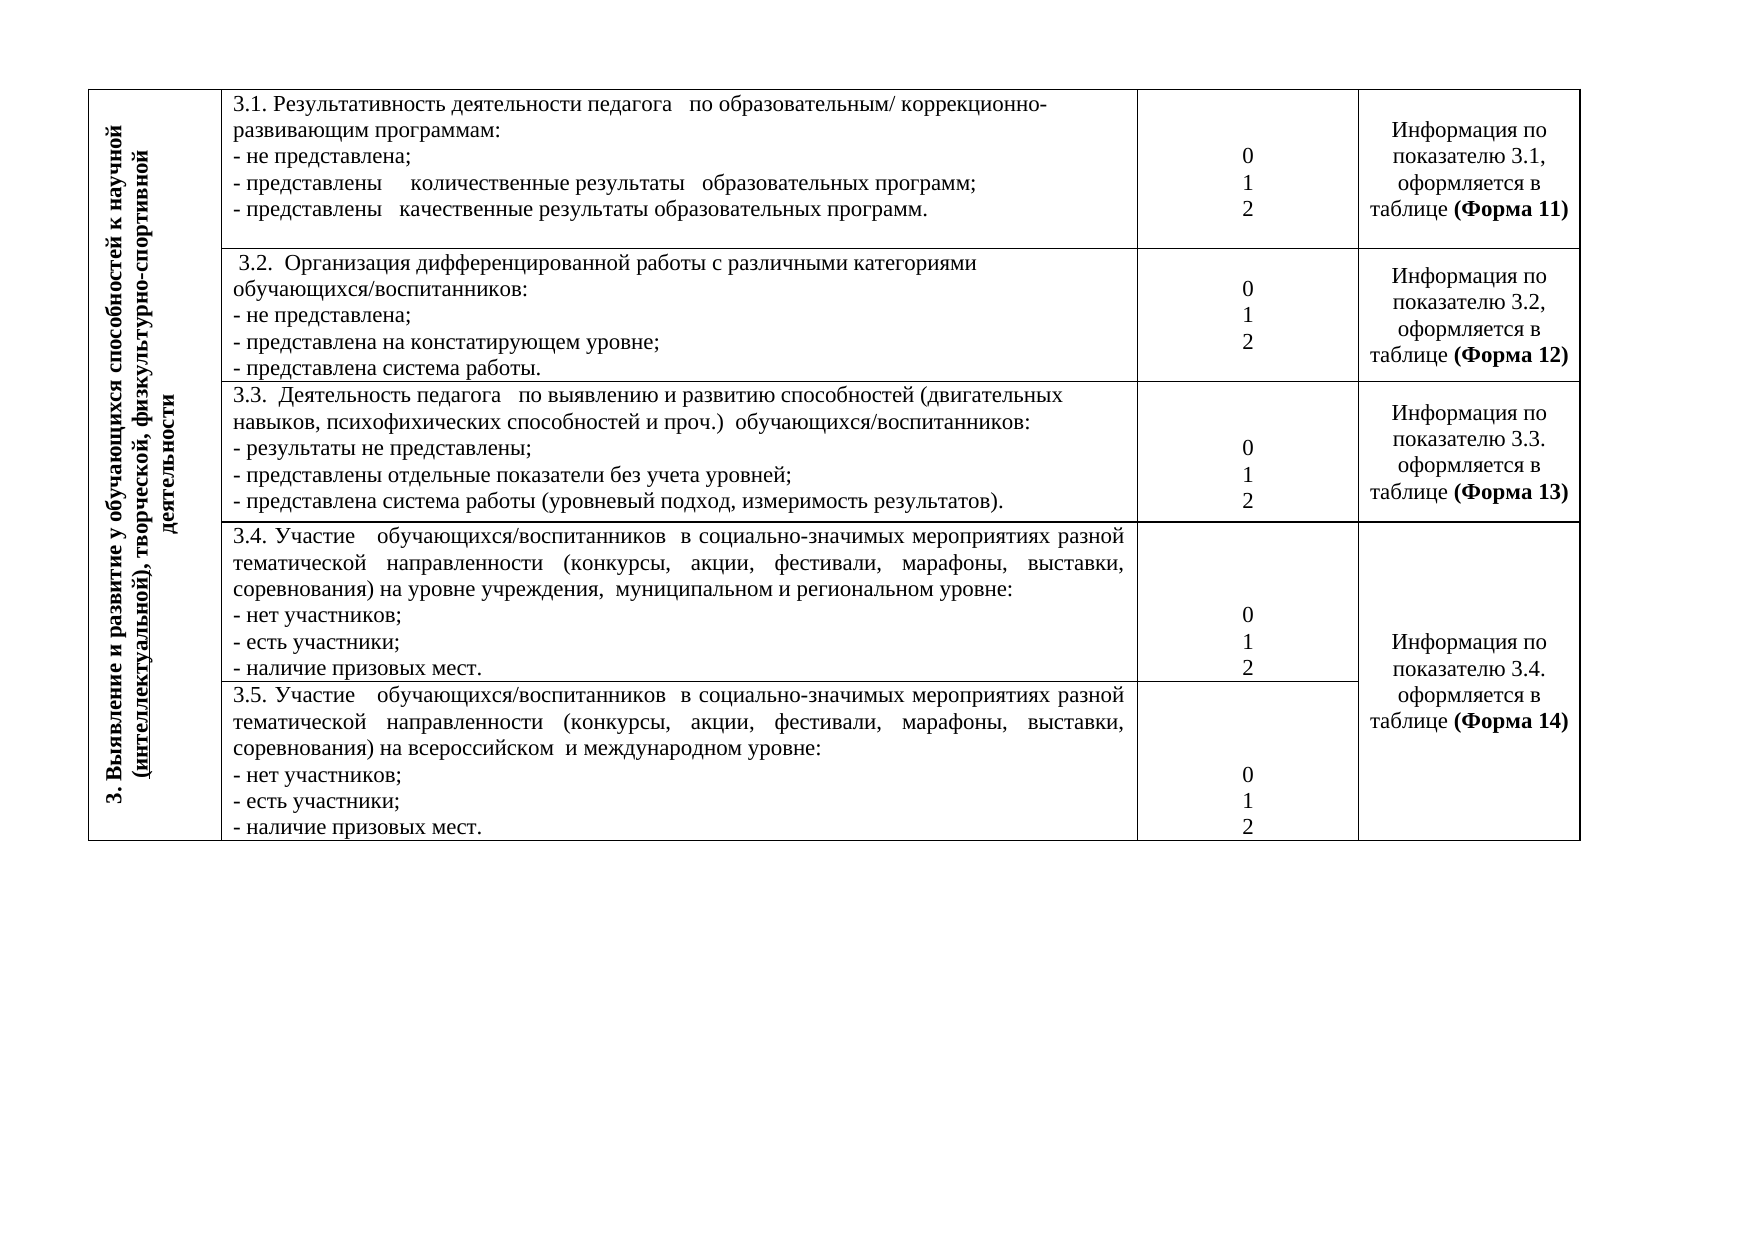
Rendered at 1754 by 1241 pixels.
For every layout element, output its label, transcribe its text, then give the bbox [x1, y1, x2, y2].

table_cell 0 1 2 [1138, 682, 1358, 840]
table_header 3. Выявление и развитие у обучающихся способностей к научной (интеллектуальной), творческой, физкультурно-спортивной деятельности [89, 90, 221, 840]
table_cell 3.5. Участие обучающихся/воспитанников в социально-значимых мероприятиях разной тематической направленности (конкурсы, акции, фестивали, марафоны, выставки, соревнования) на всероссийском и международном уровне: - нет участников; - есть участники; - наличие призовых мест. [222, 682, 1137, 840]
table_cell Информация по показателю 3.3. оформляется в таблице (Форма 13) [1359, 382, 1579, 521]
table_cell 3.2. Организация дифференцированной работы с различными категориями обучающихся/воспитанников: - не представлена; - представлена на констатирующем уровне; - представлена система работы. [222, 249, 1137, 381]
table_header 0 1 2 [1138, 90, 1358, 248]
table_cell 3.4. Участие обучающихся/воспитанников в социально-значимых мероприятиях разной тематической направленности (конкурсы, акции, фестивали, марафоны, выставки, соревнования) на уровне учреждения, муниципальном и региональном уровне: - нет участников; - есть участники; - наличие призовых мест. [222, 523, 1137, 681]
table_cell 0 1 2 [1138, 523, 1358, 681]
table_cell 0 1 2 [1138, 382, 1358, 521]
table_cell 3.3. Деятельность педагога по выявлению и развитию способностей (двигательных навыков, психофихических способностей и проч.) обучающихся/воспитанников: - результаты не представлены; - представлены отдельные показатели без учета уровней; - представлена система работы (уровневый подход, измеримость результатов). [222, 382, 1137, 521]
table_cell Информация по показателю 3.4. оформляется в таблице (Форма 14) [1359, 523, 1579, 840]
table_header 3.1. Результативность деятельности педагога по образовательным/ коррекционно-развивающим программам: - не представлена; - представлены количественные результаты образовательных программ; - представлены качественные результаты образовательных программ. [222, 90, 1137, 248]
table_cell 0 1 2 [1138, 249, 1358, 381]
table_cell Информация по показателю 3.2, оформляется в таблице (Форма 12) [1359, 249, 1579, 381]
table_header Информация по показателю 3.1, оформляется в таблице (Форма 11) [1359, 90, 1579, 248]
